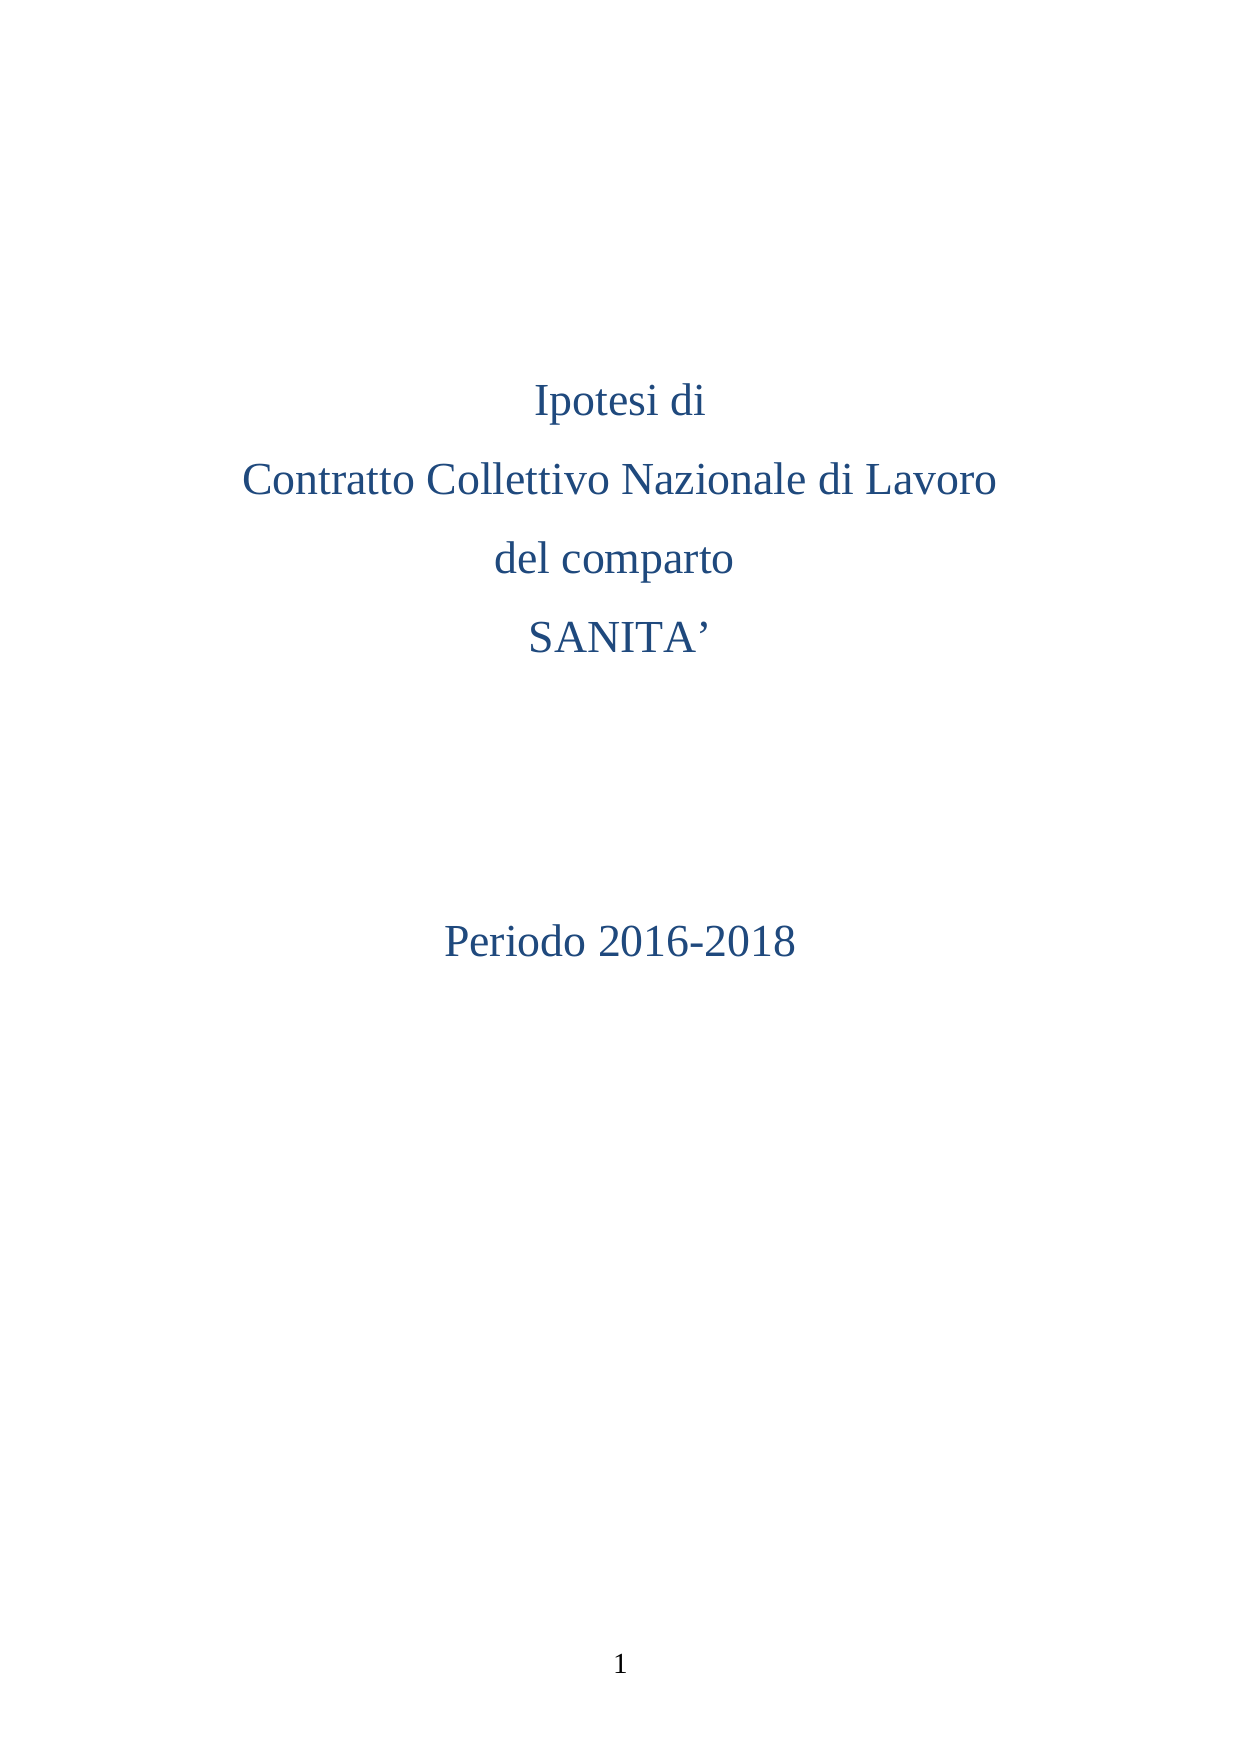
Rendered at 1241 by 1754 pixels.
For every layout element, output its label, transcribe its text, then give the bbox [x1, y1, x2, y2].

text Periodo 2016-2018 [118, 914, 1122, 967]
text Ipotesi di Contratto Collettivo Nazionale di Lavoro del comparto SANITA’ [118, 373, 1122, 662]
